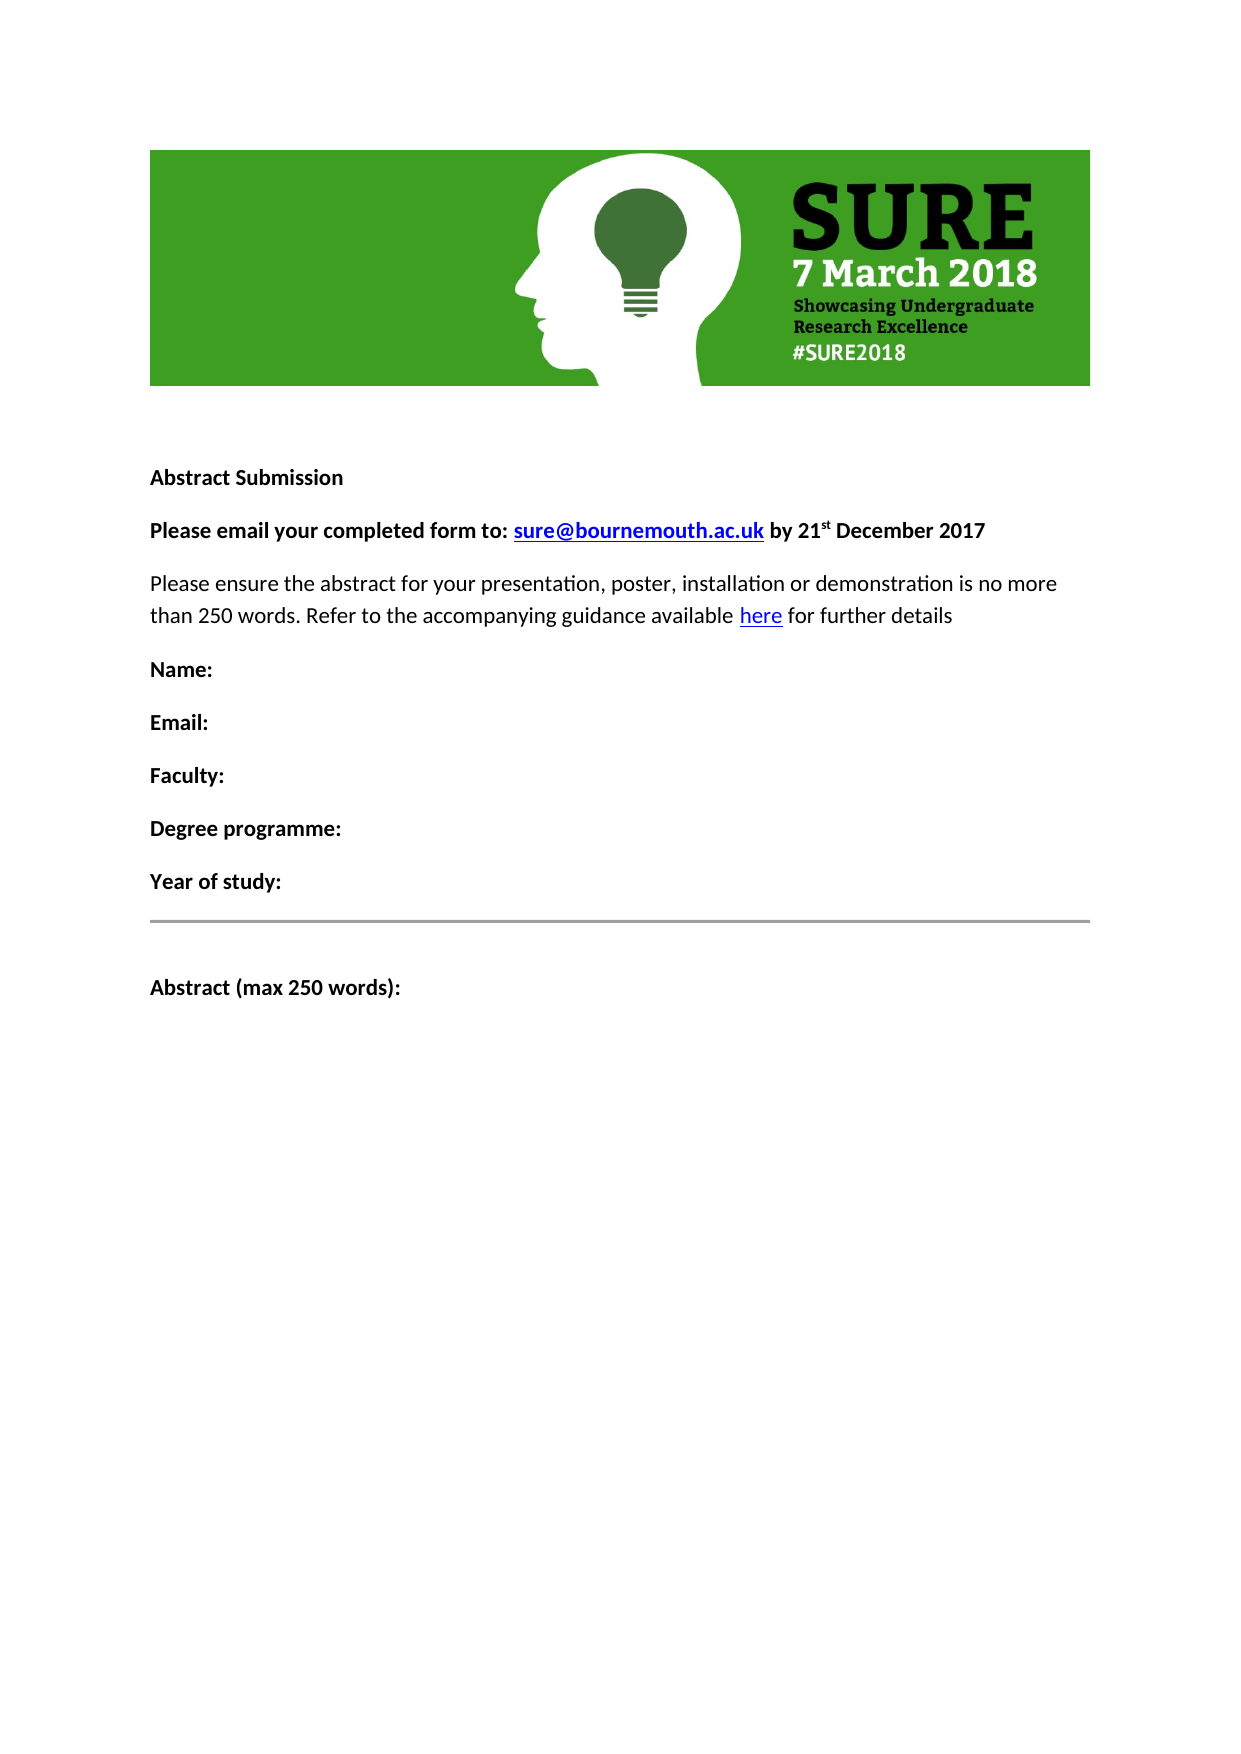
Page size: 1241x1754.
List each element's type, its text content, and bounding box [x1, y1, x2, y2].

text Faculty: [150, 761, 1090, 789]
text Email: [150, 708, 1090, 736]
picture [150, 150, 1091, 386]
text Name: [150, 655, 1090, 683]
text Year of study: [150, 867, 1090, 895]
text Please email your completed form to: sure@bournemouth.ac.uk by 21st December 2017 [150, 516, 1090, 544]
text Please ensure the abstract for your presentation, poster, installation or demonstration is no more than 250 words. Refer to the accompanying guidance available here for further details [150, 569, 1090, 630]
text Abstract Submission [150, 463, 1090, 491]
text Abstract (max 250 words): [150, 973, 1090, 1001]
text Degree programme: [150, 814, 1090, 842]
